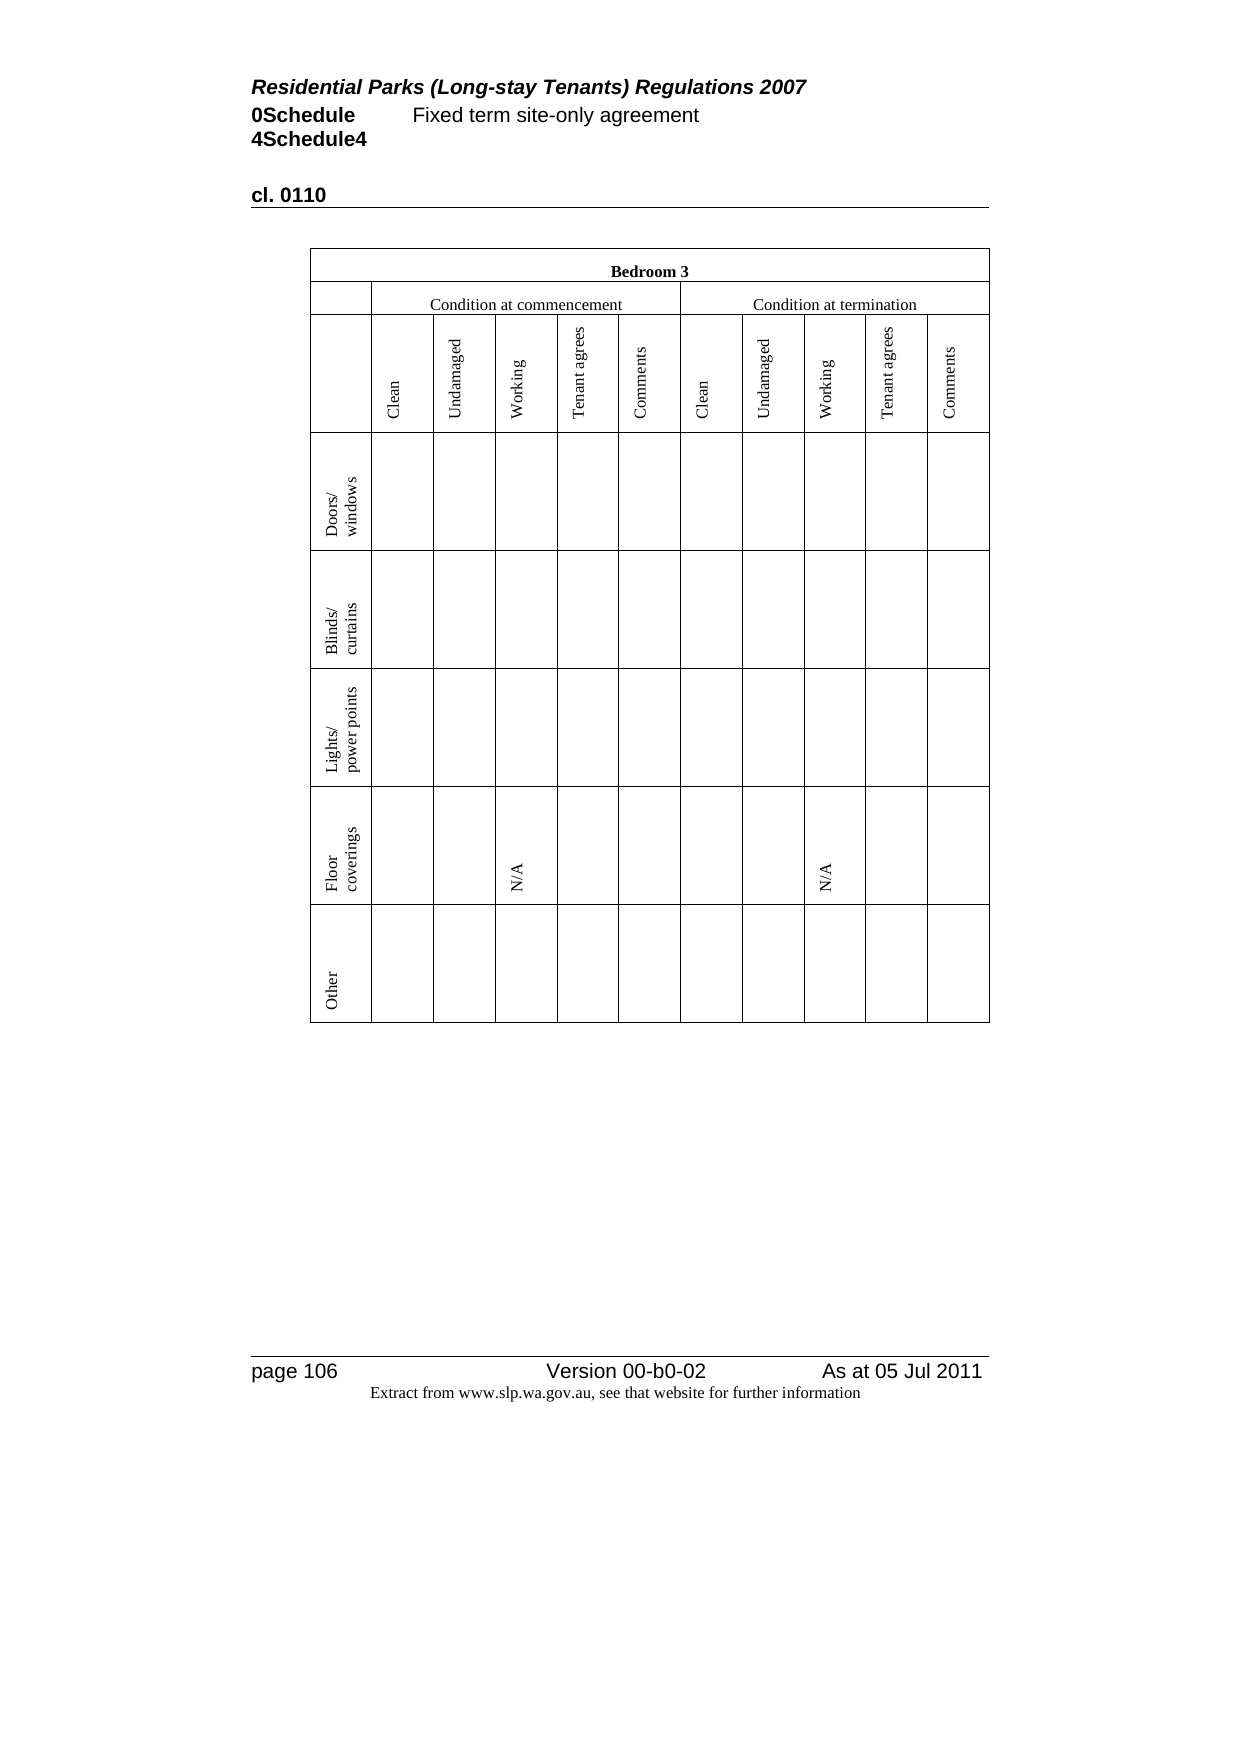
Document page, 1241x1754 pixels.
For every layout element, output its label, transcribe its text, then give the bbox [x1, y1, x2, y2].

table_cell [558, 787, 618, 904]
table_cell [743, 433, 804, 550]
table_cell Working [805, 315, 865, 432]
table_cell [805, 905, 865, 1022]
table_cell [928, 905, 989, 1022]
table_cell [434, 433, 495, 550]
table_cell [681, 433, 742, 550]
table_cell Working [496, 315, 557, 432]
table_cell [866, 433, 927, 550]
table_cell [928, 669, 989, 786]
table_cell [866, 551, 927, 668]
table_cell [743, 669, 804, 786]
table_cell Floor coverings [311, 787, 371, 904]
table_cell [619, 787, 680, 904]
table_cell [558, 905, 618, 1022]
table_cell [928, 787, 989, 904]
table_cell Doors/ windows screens [311, 433, 371, 550]
table_cell [372, 669, 433, 786]
table_cell Clean [681, 315, 742, 432]
table_cell [681, 551, 742, 668]
table_cell [311, 315, 371, 432]
table_cell [619, 669, 680, 786]
table_cell [558, 669, 618, 786]
table_cell N/A [805, 787, 865, 904]
table_cell [372, 433, 433, 550]
table_cell [496, 669, 557, 786]
table_cell [805, 669, 865, 786]
table_cell Comments [928, 315, 989, 432]
table_cell [496, 433, 557, 550]
table_cell [619, 551, 680, 668]
table_cell [619, 905, 680, 1022]
table_cell [311, 282, 371, 313]
table_header Bedroom 3 [311, 249, 989, 281]
table_cell Other [311, 905, 371, 1022]
table_cell [866, 905, 927, 1022]
table_cell [805, 433, 865, 550]
table_cell [372, 551, 433, 668]
table_cell [681, 905, 742, 1022]
table_cell Undamaged [743, 315, 804, 432]
table_cell [866, 669, 927, 786]
table_cell Undamaged [434, 315, 495, 432]
table_cell Condition at commencement [372, 282, 680, 313]
table_cell [434, 787, 495, 904]
table_cell Lights/ power points fittings [311, 669, 371, 786]
table_cell N/A [496, 787, 557, 904]
table_cell Tenant agrees [558, 315, 618, 432]
table_cell [372, 787, 433, 904]
table_cell Condition at termination [681, 282, 989, 313]
table_cell [743, 905, 804, 1022]
table_cell [805, 551, 865, 668]
table_cell [434, 551, 495, 668]
table_cell [434, 905, 495, 1022]
table_cell [558, 551, 618, 668]
table_cell [866, 787, 927, 904]
table_cell Tenant agrees [866, 315, 927, 432]
table_cell [372, 905, 433, 1022]
table_cell Blinds/ curtains [311, 551, 371, 668]
table_cell [681, 669, 742, 786]
table_cell [681, 787, 742, 904]
table_cell [928, 551, 989, 668]
table_cell Comments [619, 315, 680, 432]
table_cell [558, 433, 618, 550]
table_cell [743, 551, 804, 668]
table_cell Clean [372, 315, 433, 432]
table_cell [928, 433, 989, 550]
table_cell [496, 905, 557, 1022]
table_cell [434, 669, 495, 786]
table_cell [743, 787, 804, 904]
table_cell [496, 551, 557, 668]
table_cell [619, 433, 680, 550]
